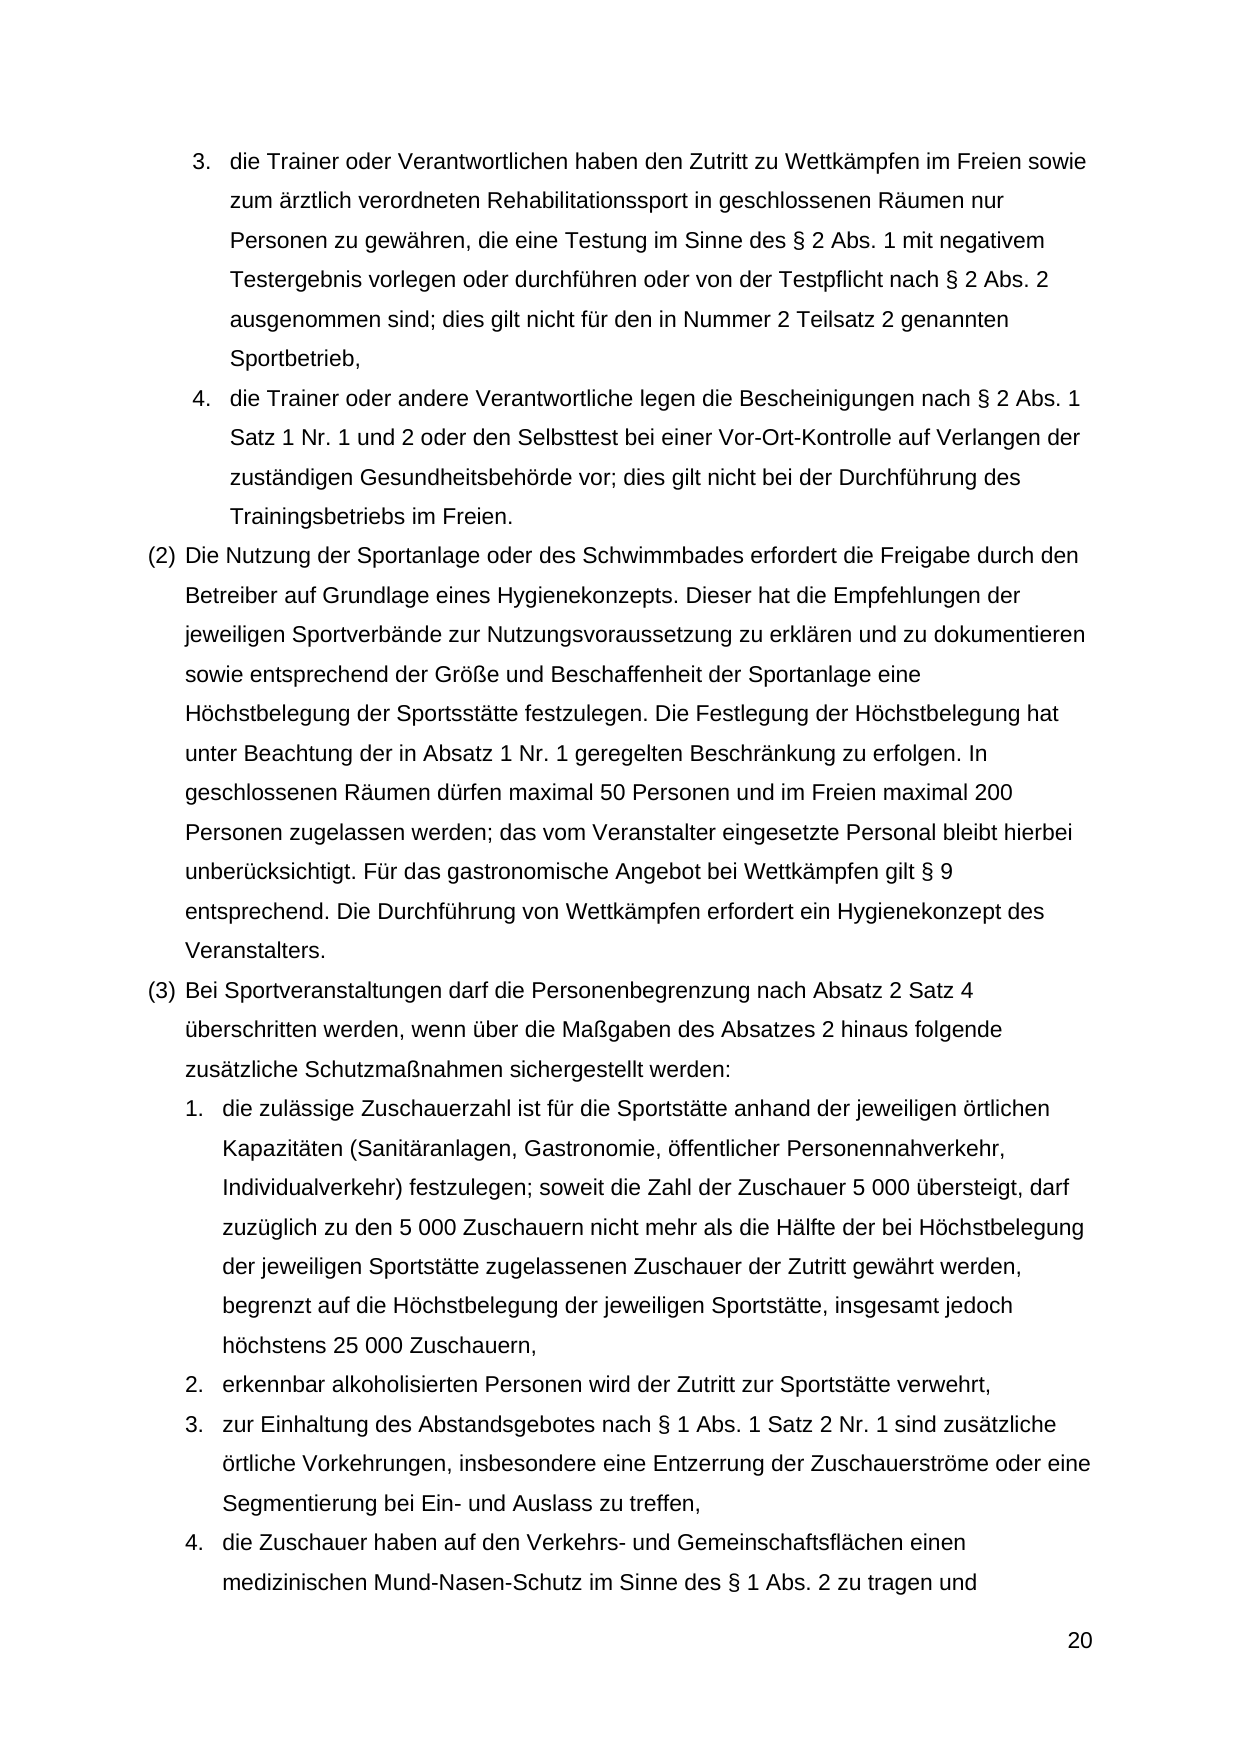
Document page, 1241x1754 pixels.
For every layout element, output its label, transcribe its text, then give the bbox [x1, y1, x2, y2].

list Die Nutzung der Sportanlage oder des Schwimmbades erfordert die Freigabe durch den Betreiber auf Grundlage eines Hygienekonzepts. Dieser hat die Empfehlungen der jeweiligen Sportverbände zur Nutzungsvoraussetzung zu erklären und zu dokumentieren sowie entsprechend der Größe und Beschaffenheit der Sportanlage eine Höchstbelegung der Sportsstätte festzulegen. Die Festlegung der Höchstbelegung hat unter Beachtung der in Absatz 1 Nr. 1 geregelten Beschränkung zu erfolgen. In geschlossenen Räumen dürfen maximal 50 Personen und im Freien maximal 200 Personen zugelassen werden; das vom Veranstalter eingesetzte Personal bleibt hierbei unberücksichtigt. Für das gastronomische Angebot bei Wettkämpfen gilt § 9 entsprechend. Die Durchführung von Wettkämpfen erfordert ein Hygienekonzept des Veranstalters. [148, 542, 1093, 963]
list die Trainer oder andere Verantwortliche legen die Bescheinigungen nach § 2 Abs. 1 Satz 1 Nr. 1 und 2 oder den Selbsttest bei einer Vor-Ort-Kontrolle auf Verlangen der zuständigen Gesundheitsbehörde vor; dies gilt nicht bei der Durchführung des Trainingsbetriebs im Freien. [192, 384, 1093, 529]
list die zulässige Zuschauerzahl ist für die Sportstätte anhand der jeweiligen örtlichen Kapazitäten (Sanitäranlagen, Gastronomie, öffentlicher Personennahverkehr, Individualverkehr) festzulegen; soweit die Zahl der Zuschauer 5 000 übersteigt, darf zuzüglich zu den 5 000 Zuschauern nicht mehr als die Hälfte der bei Höchstbelegung der jeweiligen Sportstätte zugelassenen Zuschauer der Zutritt gewährt werden, begrenzt auf die Höchstbelegung der jeweiligen Sportstätte, insgesamt jedoch höchstens 25 000 Zuschauern, [185, 1095, 1093, 1358]
list die Zuschauer haben auf den Verkehrs- und Gemeinschaftsflächen einen medizinischen Mund-Nasen-Schutz im Sinne des § 1 Abs. 2 zu tragen und [185, 1529, 1093, 1595]
list die Trainer oder Verantwortlichen haben den Zutritt zu Wettkämpfen im Freien sowie zum ärztlich verordneten Rehabilitationssport in geschlossenen Räumen nur Personen zu gewähren, die eine Testung im Sinne des § 2 Abs. 1 mit negativem Testergebnis vorlegen oder durchführen oder von der Testpflicht nach § 2 Abs. 2 ausgenommen sind; dies gilt nicht für den in Nummer 2 Teilsatz 2 genannten Sportbetrieb, [192, 148, 1093, 371]
list zur Einhaltung des Abstandsgebotes nach § 1 Abs. 1 Satz 2 Nr. 1 sind zusätzliche örtliche Vorkehrungen, insbesondere eine Entzerrung der Zuschauerströme oder eine Segmentierung bei Ein- und Auslass zu treffen, [185, 1411, 1093, 1516]
list erkennbar alkoholisierten Personen wird der Zutritt zur Sportstätte verwehrt, [185, 1371, 1093, 1398]
list Bei Sportveranstaltungen darf die Personenbegrenzung nach Absatz 2 Satz 4 überschritten werden, wenn über die Maßgaben des Absatzes 2 hinaus folgende zusätzliche Schutzmaßnahmen sichergestellt werden: [148, 977, 1093, 1082]
